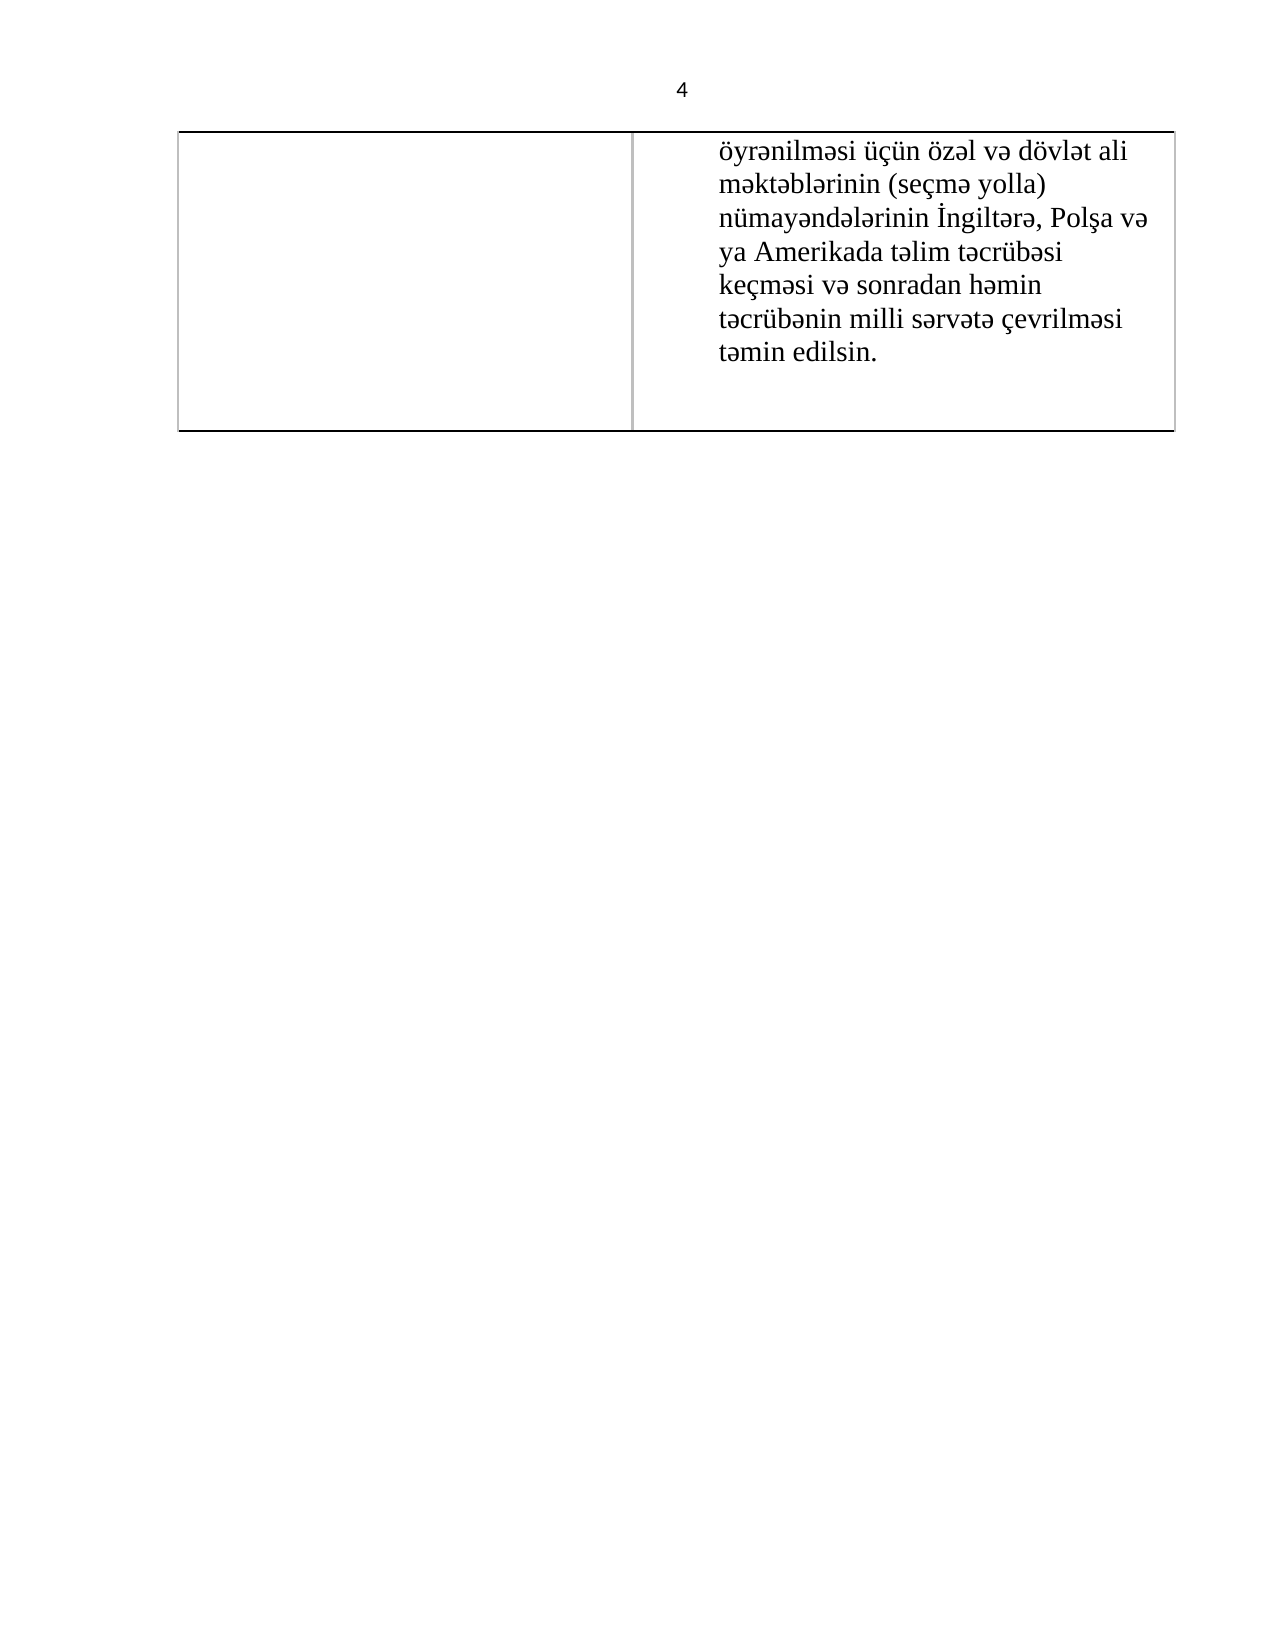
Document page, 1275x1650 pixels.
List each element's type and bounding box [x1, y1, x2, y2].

table_cell [634, 133, 1174, 429]
table_cell [179, 133, 631, 429]
